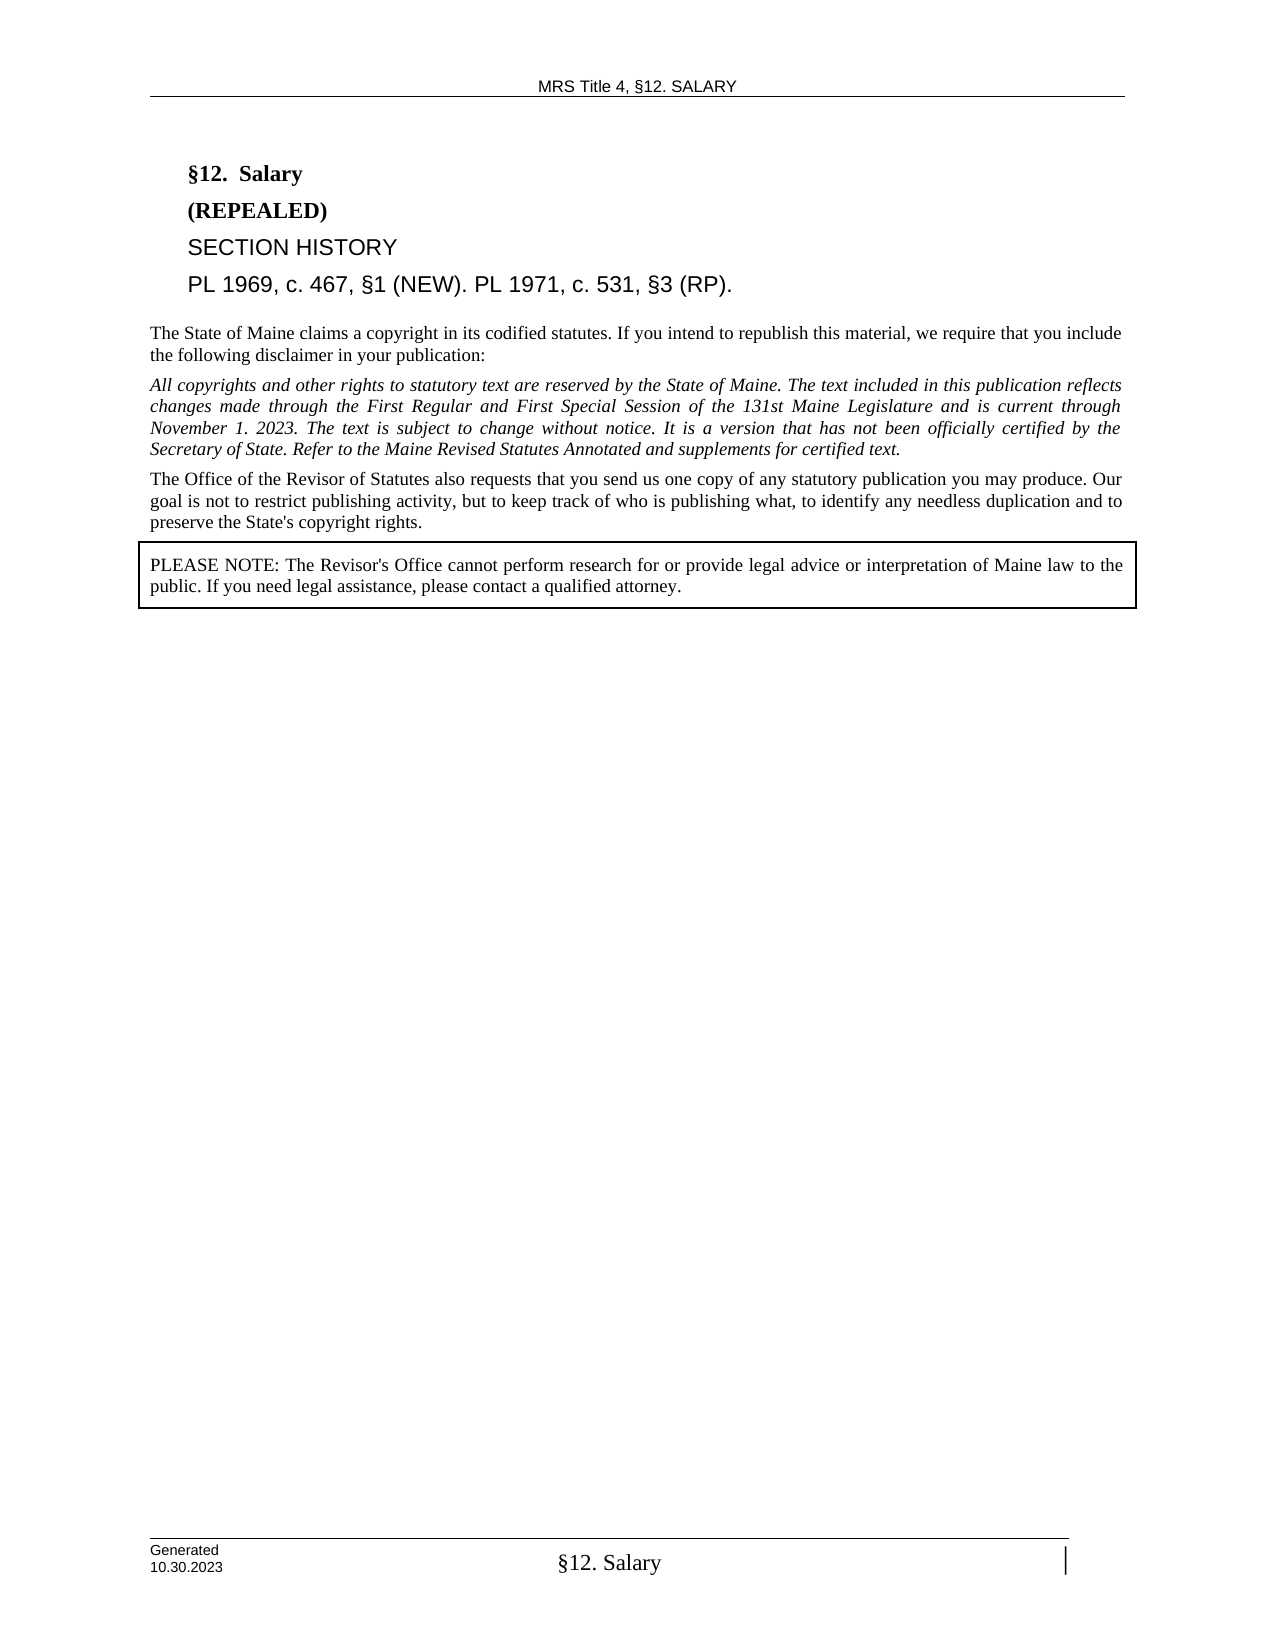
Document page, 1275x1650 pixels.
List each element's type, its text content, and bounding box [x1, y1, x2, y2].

text SECTION HISTORY [187, 234, 1125, 260]
text The State of Maine claims a copyright in its codified statutes. If you intend to republish this material, we require that you include the following disclaimer in your publication: [150, 322, 1125, 365]
text §12. Salary [187, 160, 1125, 187]
text (REPEALED) [187, 197, 1125, 223]
text The Office of the Revisor of Statutes also requests that you send us one copy of any statutory publication you may produce. Our goal is not to restrict publishing activity, but to keep track of who is publishing what, to identify any needless duplication and to preserve the State's copyright rights. [150, 468, 1125, 533]
text All copyrights and other rights to statutory text are reserved by the State of Maine. The text included in this publication reflects changes made through the First Regular and First Special Session of the 131st Maine Legislature and is current through November 1. 2023 . The text is subject to change without notice. It is a version that has not been officially certified by the Secretary of State. Refer to the Maine Revised Statutes Annotated and supplements for certified text. [150, 373, 1125, 460]
text PL 1969, c. 467, §1 (NEW). PL 1971, c. 531, §3 (RP). [187, 271, 1125, 297]
text PLEASE NOTE: The Revisor's Office cannot perform research for or provide legal advice or interpretation of Maine law to the public. If you need legal assistance, please contact a qualified attorney. [140, 543, 1135, 607]
